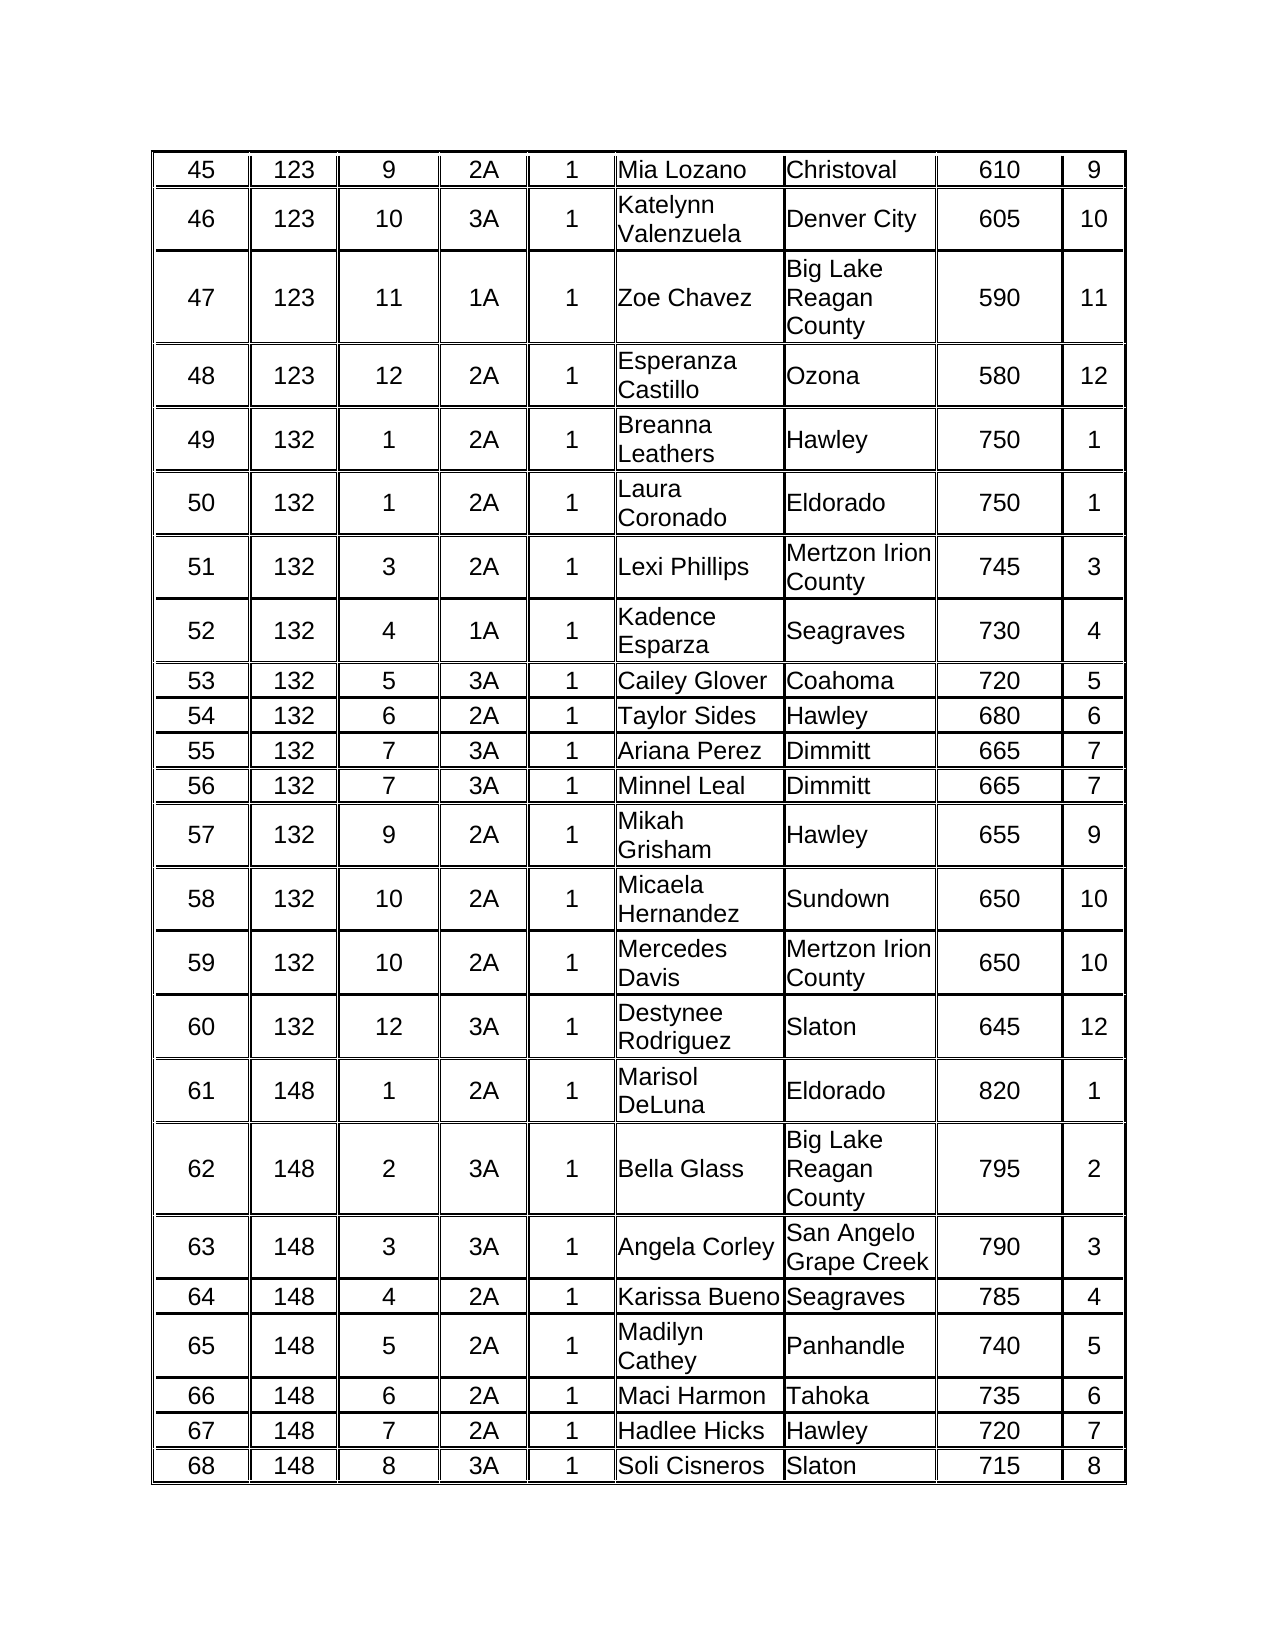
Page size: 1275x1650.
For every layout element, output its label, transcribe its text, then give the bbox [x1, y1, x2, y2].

table_cell Karissa Bueno [617, 1280, 783, 1312]
table_cell 5 [1062, 661, 1126, 696]
table_cell Lexi Phillips [617, 537, 783, 597]
table_cell 2 [340, 1124, 438, 1213]
table_cell 715 [937, 1450, 1062, 1481]
table_cell Dimmitt [786, 734, 935, 766]
table_cell 6 [340, 699, 438, 731]
table_cell 48 [152, 342, 250, 405]
table_cell Slaton [786, 996, 935, 1057]
table_cell 7 [1064, 766, 1125, 801]
table_cell 1 [530, 345, 614, 405]
table_cell 665 [938, 734, 1061, 766]
table_cell 1 [528, 1450, 616, 1481]
table_cell Denver City [786, 189, 935, 249]
table_cell 132 [252, 537, 336, 597]
table_cell Seagraves [786, 1280, 935, 1312]
table_cell 790 [938, 1217, 1061, 1277]
table_cell 4 [1064, 1277, 1124, 1312]
table_cell San Angelo Grape Creek [786, 1217, 935, 1277]
table_cell 148 [250, 1446, 338, 1481]
table_cell Big Lake Reagan County [786, 252, 935, 342]
table_cell 132 [252, 996, 336, 1057]
table_cell Micaela Hernandez [617, 869, 783, 929]
table_cell 655 [938, 805, 1061, 865]
table_cell 46 [154, 185, 248, 249]
table_cell 7 [340, 734, 438, 766]
table_cell Mertzon Irion County [786, 932, 935, 993]
table_cell 9 [1062, 153, 1124, 185]
table_cell 1 [1064, 405, 1125, 469]
table_cell 1A [441, 600, 526, 661]
table_cell 1 [530, 1060, 614, 1121]
table_cell 1 [530, 699, 614, 731]
table_cell 3A [441, 996, 526, 1057]
table_cell 59 [154, 929, 248, 993]
table_cell 1 [530, 473, 614, 533]
table_cell 1 [530, 1280, 614, 1312]
table_cell 12 [340, 996, 438, 1057]
table_cell 1 [530, 664, 614, 696]
table_cell 2A [441, 699, 526, 731]
table_cell 67 [154, 1411, 248, 1446]
table_cell 1 [1064, 469, 1125, 533]
table_cell 1 [528, 153, 616, 185]
table_cell 54 [154, 696, 248, 731]
table_cell 50 [154, 469, 248, 533]
table_cell 10 [1064, 929, 1124, 993]
table_cell 1 [530, 1379, 614, 1411]
table_cell 60 [152, 993, 248, 1057]
table_cell 795 [938, 1124, 1061, 1213]
table_cell 1 [530, 1124, 614, 1213]
table_cell Marisol DeLuna [617, 1060, 783, 1121]
table_cell Dimmitt [786, 770, 935, 801]
table_cell 590 [938, 252, 1061, 342]
table_cell 132 [252, 699, 336, 731]
table_cell 61 [152, 1057, 250, 1121]
table_cell Angela Corley [617, 1217, 783, 1277]
table_cell 4 [340, 1280, 438, 1312]
table_cell 51 [154, 533, 248, 597]
table_cell Esperanza Castillo [617, 345, 783, 405]
table_cell 2A [441, 1379, 526, 1411]
table_cell 1 [1062, 1057, 1126, 1121]
table_cell 2A [441, 409, 526, 469]
table_cell 1 [530, 869, 614, 929]
table_cell 2A [441, 932, 526, 993]
table_cell 148 [252, 1280, 336, 1312]
table_cell Ariana Perez [617, 734, 783, 766]
table_cell Hawley [786, 699, 935, 731]
table_cell Mercedes Davis [617, 932, 783, 993]
table_cell Tahoka [786, 1379, 935, 1411]
table_cell 132 [252, 734, 336, 766]
table_cell 2A [441, 805, 526, 865]
table_cell Cailey Glover [617, 664, 783, 696]
table_cell 148 [252, 1315, 336, 1376]
table_cell Hawley [786, 805, 935, 865]
table_cell 10 [340, 932, 438, 993]
table_cell 53 [152, 661, 250, 696]
table_cell 1 [530, 805, 614, 865]
table_cell 132 [252, 805, 336, 865]
table_cell 1 [340, 473, 438, 533]
table_cell 12 [1064, 993, 1126, 1057]
table_cell Zoe Chavez [617, 252, 783, 342]
table_cell Kadence Esparza [617, 600, 783, 661]
table_cell 2A [441, 537, 526, 597]
table_cell 132 [252, 600, 336, 661]
table_cell 1 [530, 1315, 614, 1376]
table_cell 610 [937, 153, 1062, 185]
table_cell 123 [252, 189, 336, 249]
table_cell Hawley [786, 409, 935, 469]
table_cell 4 [1064, 597, 1124, 661]
table_cell 148 [252, 1414, 336, 1446]
table_cell Panhandle [786, 1315, 935, 1376]
table_cell Hadlee Hicks [617, 1414, 783, 1446]
table_cell 1 [530, 189, 614, 249]
table_cell 132 [252, 409, 336, 469]
table_cell 1 [530, 1217, 614, 1277]
table_cell 4 [340, 600, 438, 661]
table_cell 745 [938, 537, 1061, 597]
table_cell 1 [530, 537, 614, 597]
table_cell 49 [154, 405, 248, 469]
table_cell Destynee Rodriguez [617, 996, 783, 1057]
table_cell 3 [1064, 533, 1125, 597]
table_cell Bella Glass [617, 1124, 783, 1213]
table_cell 8 [1062, 1446, 1125, 1481]
table_cell 1 [530, 1414, 614, 1446]
table_cell 2A [441, 473, 526, 533]
table_cell 3A [441, 770, 526, 801]
table_cell 5 [340, 1315, 438, 1376]
table_cell 132 [252, 664, 336, 696]
table_cell Eldorado [786, 1060, 935, 1121]
table_cell 3A [441, 734, 526, 766]
table_cell 3A [441, 664, 526, 696]
table_cell 10 [340, 869, 438, 929]
table_cell 680 [938, 699, 1061, 731]
table_cell Mikah Grisham [617, 805, 783, 865]
table_cell 665 [938, 770, 1061, 801]
table_cell 10 [1064, 185, 1125, 249]
table_cell 730 [938, 600, 1061, 661]
table_cell 52 [154, 597, 248, 661]
table_cell 1 [530, 996, 614, 1057]
table_cell 650 [938, 932, 1061, 993]
table_cell 3A [441, 189, 526, 249]
table_cell 5 [1064, 1312, 1124, 1376]
table_cell 1 [340, 1060, 438, 1121]
table_cell 123 [252, 252, 336, 342]
table_cell 55 [154, 731, 248, 766]
table_cell 7 [340, 770, 438, 801]
table_cell 148 [252, 1124, 336, 1213]
table_cell 148 [252, 1060, 336, 1121]
table_cell Laura Coronado [617, 473, 783, 533]
table_cell 5 [340, 664, 438, 696]
table_cell 3 [340, 537, 438, 597]
table_cell 132 [252, 473, 336, 533]
table_cell 720 [938, 664, 1061, 696]
table_cell Taylor Sides [617, 699, 783, 731]
table_cell 56 [154, 766, 248, 801]
table_cell 47 [154, 249, 248, 342]
table_cell 62 [152, 1121, 250, 1213]
table_cell Minnel Leal [617, 770, 783, 801]
table_cell 123 [252, 345, 336, 405]
table_cell Eldorado [786, 473, 935, 533]
table_cell 6 [340, 1379, 438, 1411]
table_cell 12 [1062, 342, 1126, 405]
table_cell 3 [1064, 1213, 1125, 1277]
table_cell 2A [441, 869, 526, 929]
table_cell 9 [338, 153, 440, 185]
table_cell 2A [441, 1414, 526, 1446]
table_cell 132 [252, 869, 336, 929]
table_cell 2A [441, 1280, 526, 1312]
table_cell 9 [1064, 801, 1125, 865]
table_cell 2A [441, 1315, 526, 1376]
table_cell 8 [338, 1450, 440, 1481]
table_cell 123 [250, 152, 338, 185]
table_cell 10 [1064, 865, 1125, 929]
table_cell Mia Lozano [616, 153, 784, 185]
table_cell 580 [938, 345, 1061, 405]
table_cell Soli Cisneros [616, 1450, 784, 1481]
table_cell 64 [154, 1277, 248, 1312]
table_cell 3 [340, 1217, 438, 1277]
table_cell 720 [938, 1414, 1061, 1446]
table_cell 645 [938, 996, 1061, 1057]
table_cell 1 [530, 252, 614, 342]
table_cell 1 [530, 600, 614, 661]
table_cell Slaton [784, 1450, 937, 1481]
table_cell 65 [154, 1312, 248, 1376]
table_cell Maci Harmon [617, 1379, 783, 1411]
table_cell 63 [154, 1213, 248, 1277]
table_cell Katelynn Valenzuela [617, 189, 783, 249]
table_cell 6 [1064, 1376, 1124, 1411]
table_cell 58 [154, 865, 248, 929]
table_cell Big Lake Reagan County [786, 1124, 935, 1213]
table_cell 735 [938, 1379, 1061, 1411]
table_cell 7 [1064, 1411, 1124, 1446]
table_cell 2A [441, 345, 526, 405]
table_cell 785 [938, 1280, 1061, 1312]
table_cell 132 [252, 770, 336, 801]
table_cell 9 [340, 805, 438, 865]
table_cell 11 [340, 252, 438, 342]
table_cell 2A [440, 152, 528, 185]
table_cell Mertzon Irion County [786, 537, 935, 597]
table_cell 3A [441, 1124, 526, 1213]
table_cell 1 [530, 734, 614, 766]
table_cell 650 [938, 869, 1061, 929]
table_cell Ozona [786, 345, 935, 405]
table_cell 3A [440, 1446, 528, 1481]
table_cell Sundown [786, 869, 935, 929]
table_cell 1 [340, 409, 438, 469]
table_cell 2A [441, 1060, 526, 1121]
table_cell 45 [154, 152, 250, 185]
table_cell 750 [938, 409, 1061, 469]
table_cell 740 [938, 1315, 1061, 1376]
table_cell 68 [154, 1446, 250, 1481]
table_cell 6 [1064, 696, 1124, 731]
table_cell 3A [441, 1217, 526, 1277]
table_cell Seagraves [786, 600, 935, 661]
table_cell Christoval [784, 153, 937, 185]
table_cell 1A [441, 252, 526, 342]
table_cell 148 [252, 1217, 336, 1277]
table_cell 750 [938, 473, 1061, 533]
table_cell 11 [1064, 249, 1124, 342]
table_cell 10 [340, 189, 438, 249]
table_cell Madilyn Cathey [617, 1315, 783, 1376]
table_cell 605 [938, 189, 1061, 249]
table_cell Hawley [786, 1414, 935, 1446]
table_cell 12 [340, 345, 438, 405]
table_cell 1 [530, 409, 614, 469]
table_cell 7 [1064, 731, 1124, 766]
table_cell 1 [530, 770, 614, 801]
table_cell 57 [154, 801, 248, 865]
table_cell 66 [154, 1376, 248, 1411]
table_cell Breanna Leathers [617, 409, 783, 469]
table_cell 148 [252, 1379, 336, 1411]
table_cell 820 [938, 1060, 1061, 1121]
table_cell 132 [252, 932, 336, 993]
table_cell Coahoma [786, 664, 935, 696]
table_cell 1 [530, 932, 614, 993]
table_cell 2 [1062, 1121, 1126, 1213]
table_cell 7 [340, 1414, 438, 1446]
